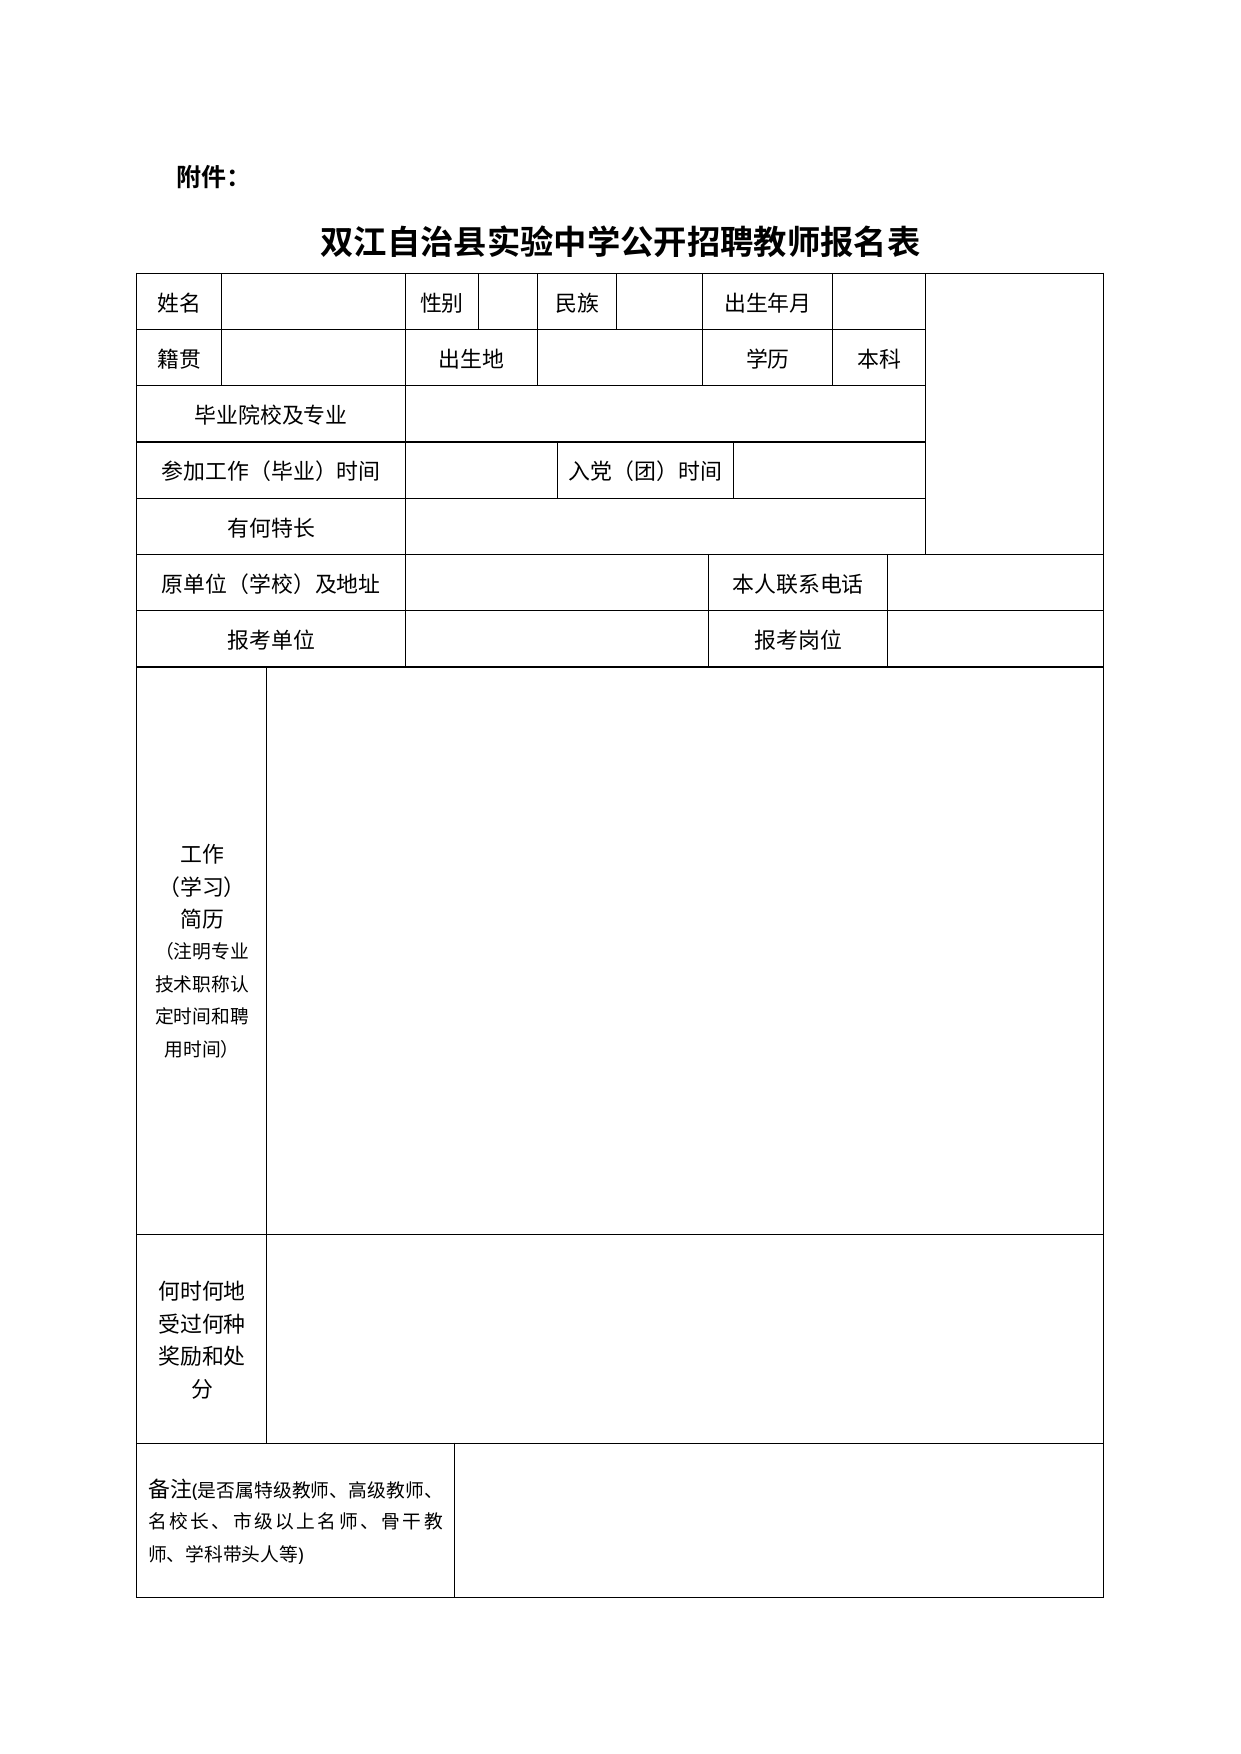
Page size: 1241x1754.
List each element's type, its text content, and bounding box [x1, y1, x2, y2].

table_cell 本科 [833, 330, 925, 385]
table_cell [734, 443, 925, 498]
table_header [222, 274, 405, 329]
table_cell [888, 611, 1103, 666]
table_header [617, 274, 702, 329]
table_header [833, 274, 925, 329]
table_header 姓名 [137, 274, 221, 329]
table_cell 何时何地 受过何种 奖励和处分 [137, 1235, 266, 1443]
table_cell 毕业院校及专业 [137, 386, 405, 441]
table_cell 报考岗位 [709, 611, 887, 666]
table_cell 出生地 [406, 330, 537, 385]
table_cell 有何特长 [137, 499, 405, 554]
table_cell [888, 555, 1103, 610]
text 双江自治县实验中学公开招聘教师报名表 [176, 208, 1064, 273]
table_header 民族 [538, 274, 616, 329]
table_cell [267, 668, 1103, 1234]
table_cell [406, 555, 708, 610]
table_cell 参加工作（毕业）时间 [137, 443, 405, 498]
table_cell 备注(是否属特级教师、高级教师、名校长、市级以上名师、骨干教师、学科带头人等) [137, 1444, 454, 1597]
table_cell [538, 330, 702, 385]
table_cell [222, 330, 405, 385]
table_cell 学历 [703, 330, 832, 385]
table_cell 原单位（学校）及地址 [137, 555, 405, 610]
table_header 出生年月 [703, 274, 832, 329]
table_header [479, 274, 537, 329]
table_header 性别 [406, 274, 478, 329]
text 附件： [176, 143, 1064, 208]
table_header [926, 274, 1103, 554]
table_cell [455, 1444, 1103, 1597]
table_cell [406, 611, 708, 666]
table_cell 工作 （学习） 简历 （注明专业技术职称认定时间和聘用时间） [137, 668, 266, 1234]
table_cell [406, 499, 925, 554]
table_cell [406, 386, 925, 441]
table_cell [267, 1235, 1103, 1443]
table_cell 籍贯 [137, 330, 221, 385]
table_cell 本人联系电话 [709, 555, 887, 610]
table_cell 报考单位 [137, 611, 405, 666]
table_cell [406, 443, 557, 498]
table_cell 入党（团）时间 [558, 443, 733, 498]
